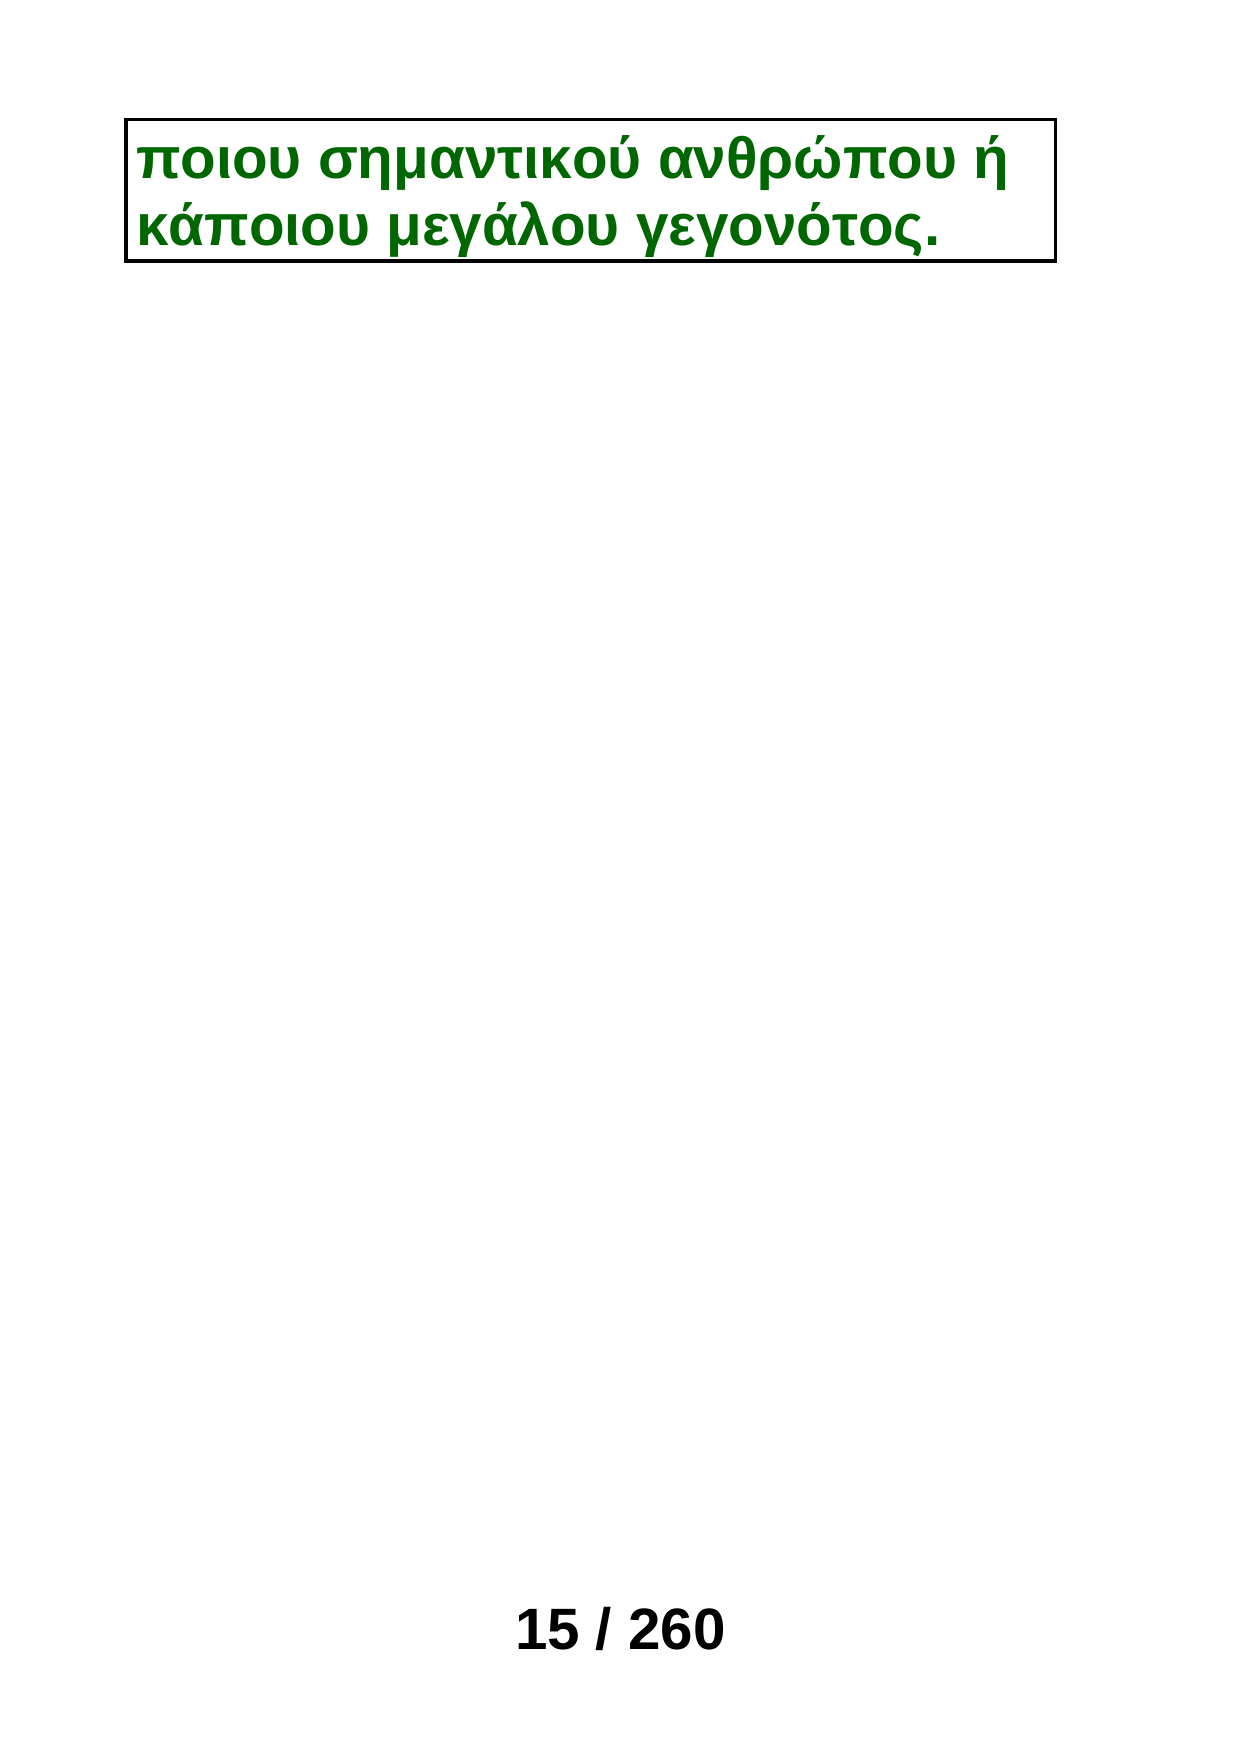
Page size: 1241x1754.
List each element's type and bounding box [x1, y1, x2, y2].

text [128, 121, 1054, 259]
